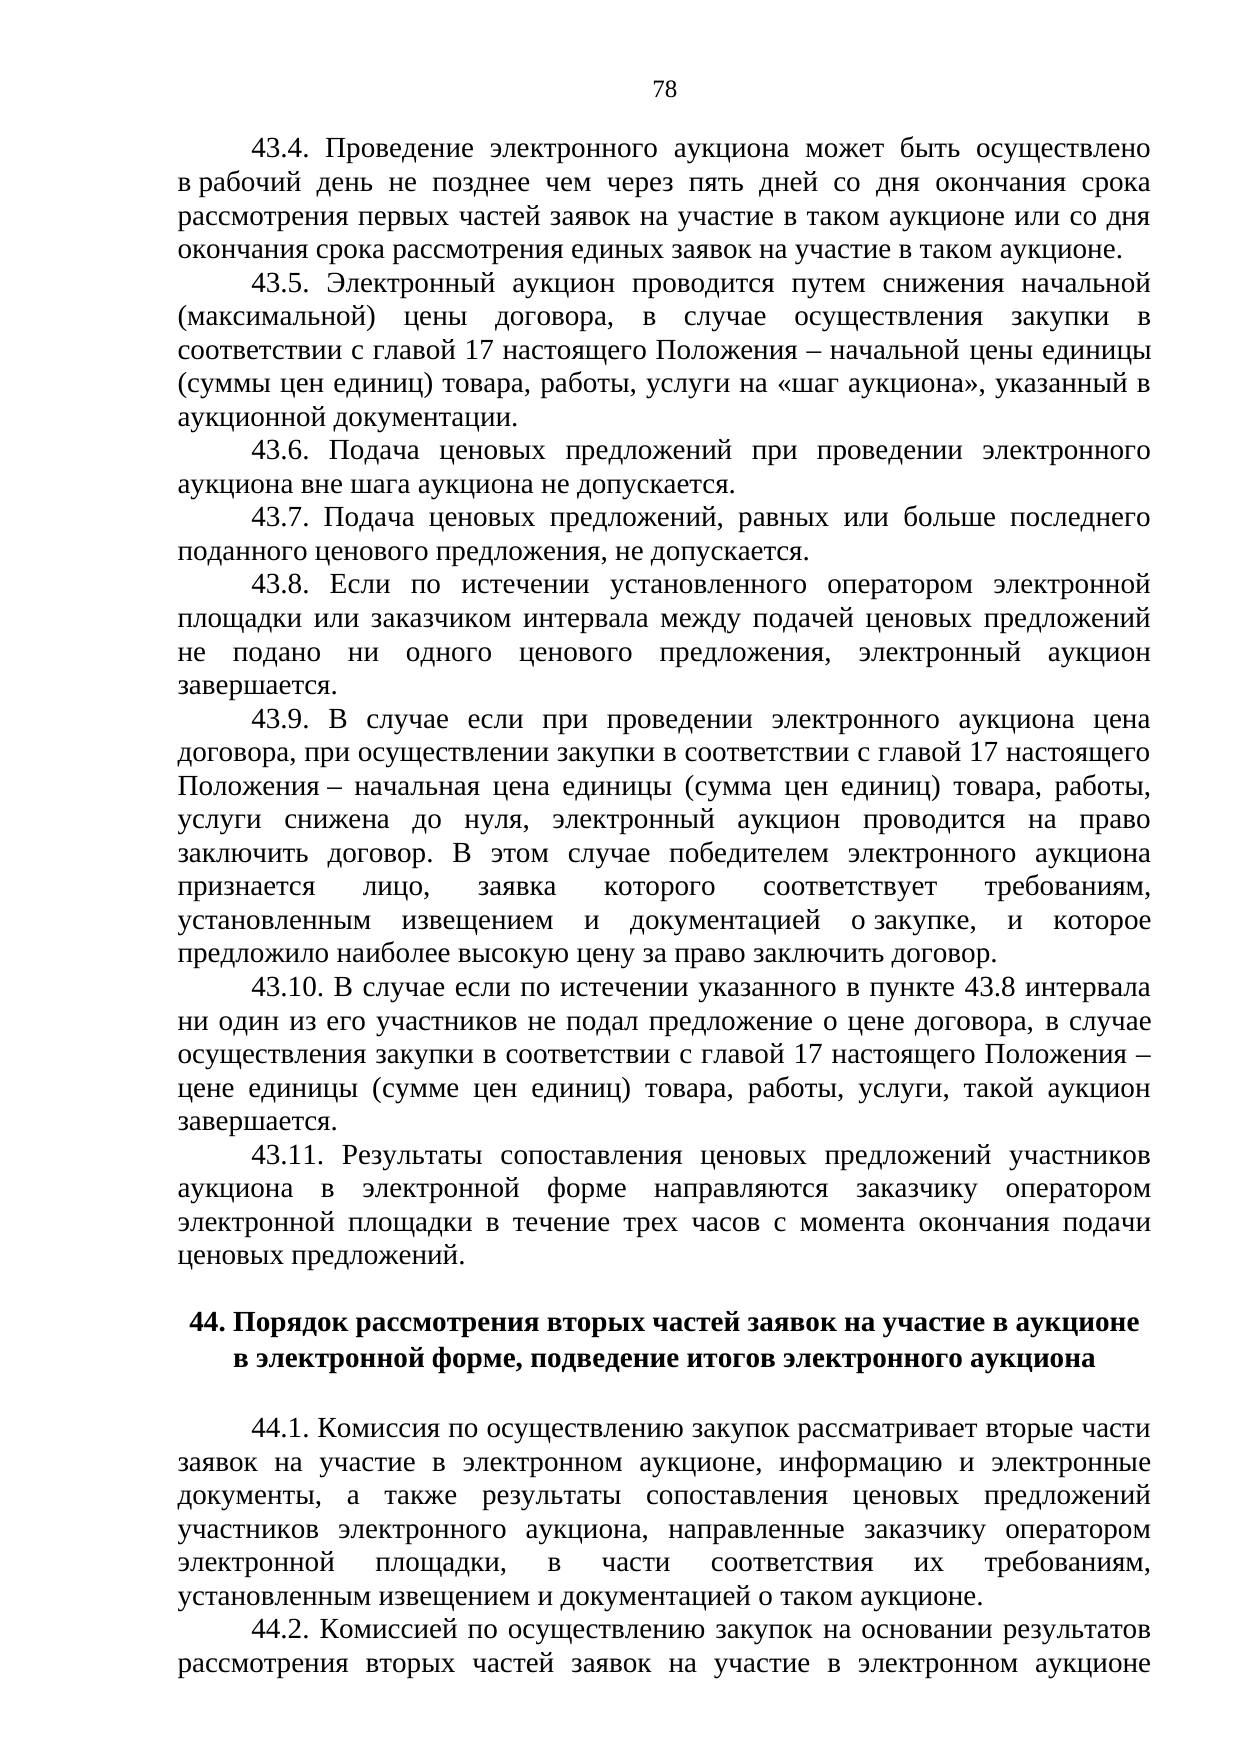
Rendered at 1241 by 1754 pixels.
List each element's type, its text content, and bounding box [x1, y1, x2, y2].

text 43.8. Если по истечении установленного оператором электронной площадки или заказчиком интервала между подачей ценовых предложений не подано ни одного ценового предложения, электронный аукцион завершается. [177, 567, 1152, 701]
text 43.7. Подача ценовых предложений, равных или больше последнего поданного ценового предложения, не допускается. [177, 499, 1152, 567]
subtitle 44. Порядок рассмотрения вторых частей заявок на участие в аукционе в электронной форме, подведение итогов электронного аукциона [177, 1304, 1152, 1374]
text 43.6. Подача ценовых предложений при проведении электронного аукциона вне шага аукциона не допускается. [177, 432, 1152, 499]
text 43.10. В случае если по истечении указанного в пункте 43.8 интервала ни один из его участников не подал предложение о цене договора, в случае осуществления закупки в соответствии с главой 17 настоящего Положения – цене единицы (сумме цен единиц) товара, работы, услуги, такой аукцион завершается. [177, 969, 1152, 1137]
text 43.9. В случае если при проведении электронного аукциона цена договора, при осуществлении закупки в соответствии с главой 17 настоящего Положения – начальная цена единицы (сумма цен единиц) товара, работы, услуги снижена до нуля, электронный аукцион проводится на право заключить договор. В этом случае победителем электронного аукциона признается лицо, заявка которого соответствует требованиям, установленным извещением и документацией о закупке, и которое предложило наиболее высокую цену за право заключить договор. [177, 701, 1152, 969]
text 43.4. Проведение электронного аукциона может быть осуществлено в рабочий день не позднее чем через пять дней со дня окончания срока рассмотрения первых частей заявок на участие в таком аукционе или со дня окончания срока рассмотрения единых заявок на участие в таком аукционе. [177, 131, 1152, 265]
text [177, 1612, 1152, 1679]
text 43.11. Результаты сопоставления ценовых предложений участников аукциона в электронной форме направляются заказчику оператором электронной площадки в течение трех часов с момента окончания подачи ценовых предложений. [177, 1137, 1152, 1271]
text 43.5. Электронный аукцион проводится путем снижения начальной (максимальной) цены договора, в случае осуществления закупки в соответствии с главой 17 настоящего Положения – начальной цены единицы (суммы цен единиц) товара, работы, услуги на «шаг аукциона», указанный в аукционной документации. [177, 265, 1152, 432]
text 44.1. Комиссия по осуществлению закупок рассматривает вторые части заявок на участие в электронном аукционе, информацию и электронные документы, а также результаты сопоставления ценовых предложений участников электронного аукциона, направленные заказчику оператором электронной площадки, в части соответствия их требованиям, установленным извещением и документацией о таком аукционе. [177, 1410, 1152, 1612]
